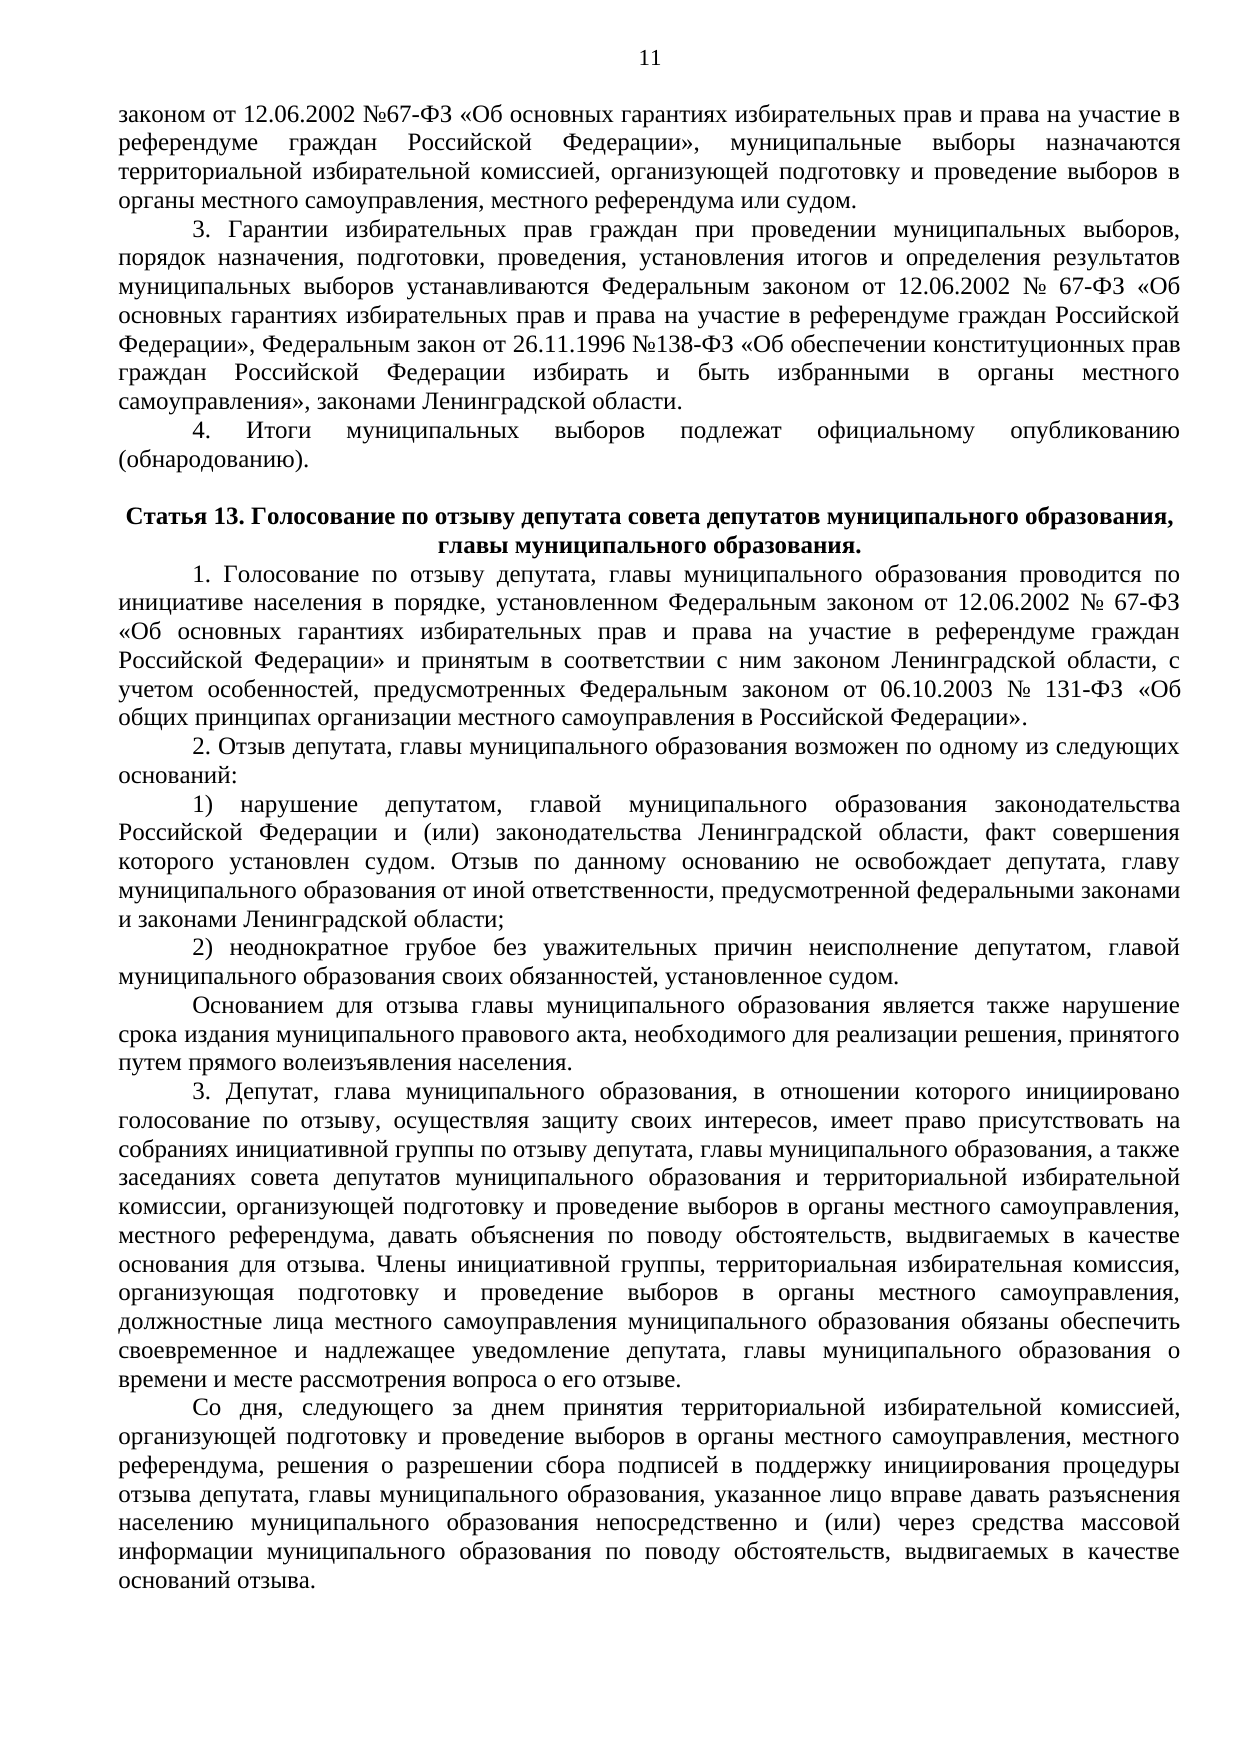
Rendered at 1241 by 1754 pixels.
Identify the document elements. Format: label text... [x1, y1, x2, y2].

text 3. Депутат, глава муниципального образования, в отношении которого инициировано голосование по отзыву, осуществляя защиту своих интересов, имеет право присутствовать на собраниях инициативной группы по отзыву депутата, главы муниципального образования, а также заседаниях совета депутатов муниципального образования и территориальной избирательной комиссии, организующей подготовку и проведение выборов в органы местного самоуправления, местного референдума, давать объяснения по поводу обстоятельств, выдвигаемых в качестве основания для отзыва. Члены инициативной группы, территориальная избирательная комиссия, организующая подготовку и проведение выборов в органы местного самоуправления, должностные лица местного самоуправления муниципального образования обязаны обеспечить своевременное и надлежащее уведомление депутата, главы муниципального образования о времени и месте рассмотрения вопроса о его отзыве. [118, 1076, 1181, 1392]
text 3. Гарантии избирательных прав граждан при проведении муниципальных выборов, порядок назначения, подготовки, проведения, установления итогов и определения результатов муниципальных выборов устанавливаются Федеральным законом от 12.06.2002 № 67-ФЗ «Об основных гарантиях избирательных прав и права на участие в референдуме граждан Российской Федерации», Федеральным закон от 26.11.1996 №138-ФЗ «Об обеспечении конституционных прав граждан Российской Федерации избирать и быть избранными в органы местного самоуправления», законами Ленинградской области. [118, 214, 1181, 415]
text 1) нарушение депутатом, главой муниципального образования законодательства Российской Федерации и (или) законодательства Ленинградской области, факт совершения которого установлен судом. Отзыв по данному основанию не освобождает депутата, главу муниципального образования от иной ответственности, предусмотренной федеральными законами и законами Ленинградской области; [118, 789, 1181, 932]
text Статья 13. Голосование по отзыву депутата совета депутатов муниципального образования, главы муниципального образования. [118, 501, 1181, 559]
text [118, 99, 1181, 214]
text 1. Голосование по отзыву депутата, главы муниципального образования проводится по инициативе населения в порядке, установленном Федеральным законом от 12.06.2002 № 67-ФЗ «Об основных гарантиях избирательных прав и права на участие в референдуме граждан Российской Федерации» и принятым в соответствии с ним законом Ленинградской области, с учетом особенностей, предусмотренных Федеральным законом от 06.10.2003 № 131-ФЗ «Об общих принципах организации местного самоуправления в Российской Федерации». [118, 559, 1181, 731]
text Основанием для отзыва главы муниципального образования является также нарушение срока издания муниципального правового акта, необходимого для реализации решения, принятого путем прямого волеизъявления населения. [118, 990, 1181, 1076]
text 2) неоднократное грубое без уважительных причин неисполнение депутатом, главой муниципального образования своих обязанностей, установленное судом. [118, 932, 1181, 990]
text 4. Итоги муниципальных выборов подлежат официальному опубликованию (обнародованию). [118, 415, 1181, 472]
text Со дня, следующего за днем принятия территориальной избирательной комиссией, организующей подготовку и проведение выборов в органы местного самоуправления, местного референдума, решения о разрешении сбора подписей в поддержку инициирования процедуры отзыва депутата, главы муниципального образования, указанное лицо вправе давать разъяснения населению муниципального образования непосредственно и (или) через средства массовой информации муниципального образования по поводу обстоятельств, выдвигаемых в качестве оснований отзыва. [118, 1392, 1181, 1594]
text 2. Отзыв депутата, главы муниципального образования возможен по одному из следующих оснований: [118, 731, 1181, 789]
